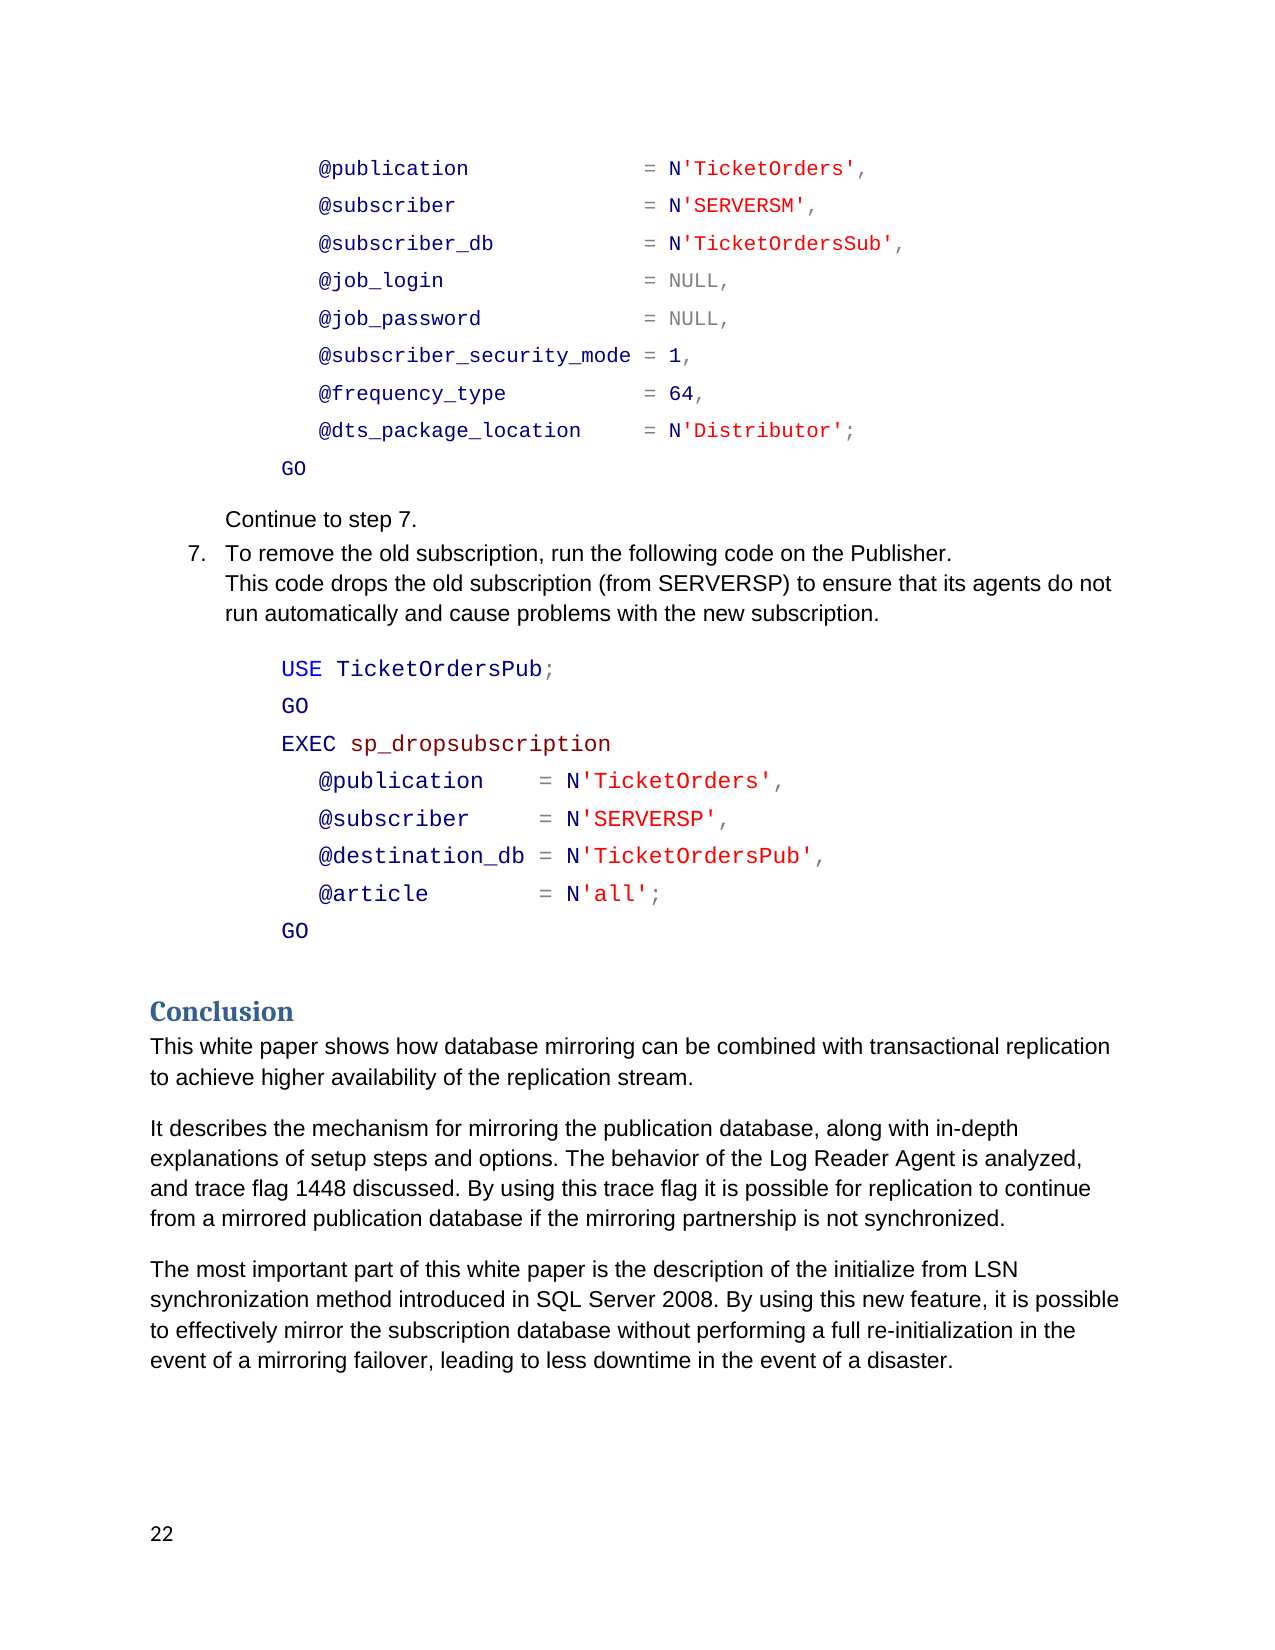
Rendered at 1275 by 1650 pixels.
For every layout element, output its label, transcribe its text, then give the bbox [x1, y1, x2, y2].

list To remove the old subscription, run the following code on the Publisher. [187, 539, 1125, 566]
list @subscriber_db = N'TicketOrdersSub', [319, 225, 1125, 256]
list @job_password = NULL, [319, 300, 1125, 331]
list This code drops the old subscription (from SERVERSP) to ensure that its agents do not run automatically and cause problems with the new subscription. [225, 570, 1125, 626]
list @publication = N'TicketOrders', [319, 763, 1125, 795]
list @article = N'all'; [319, 876, 1125, 907]
list GO [281, 913, 1125, 945]
list GO [281, 450, 1125, 481]
text The most important part of this white paper is the description of the initialize from LSN synchronization method introduced in SQL Server 2008. By using this new feature, it is possible to effectively mirror the subscription database without performing a full re-initialization in the event of a mirroring failover, leading to less downtime in the event of a disaster. [150, 1256, 1125, 1373]
subtitle Conclusion [150, 995, 1125, 1028]
list @subscriber = N'SERVERSP', [319, 801, 1125, 832]
text This white paper shows how database mirroring can be combined with transactional replication to achieve higher availability of the replication stream. [150, 1033, 1125, 1090]
list @subscriber = N'SERVERSM', [319, 187, 1125, 219]
list GO [281, 688, 1125, 720]
list Continue to step 7. [187, 506, 1125, 533]
list @destination_db = N'TicketOrdersPub', [319, 838, 1125, 870]
list EXEC sp_dropsubscription [281, 726, 1125, 757]
list @publication = N'TicketOrders', [319, 150, 1125, 181]
list @dts_package_location = N'Distributor'; [319, 412, 1125, 444]
list @subscriber_security_mode = 1, [319, 337, 1125, 369]
list USE TicketOrdersPub; [281, 651, 1125, 682]
list @frequency_type = 64, [319, 375, 1125, 406]
list @job_login = NULL, [319, 262, 1125, 294]
text It describes the mechanism for mirroring the publication database, along with in-depth explanations of setup steps and options. The behavior of the Log Reader Agent is analyzed, and trace flag 1448 discussed. By using this trace flag it is possible for replication to continue from a mirrored publication database if the mirroring partnership is not synchronized. [150, 1114, 1125, 1232]
